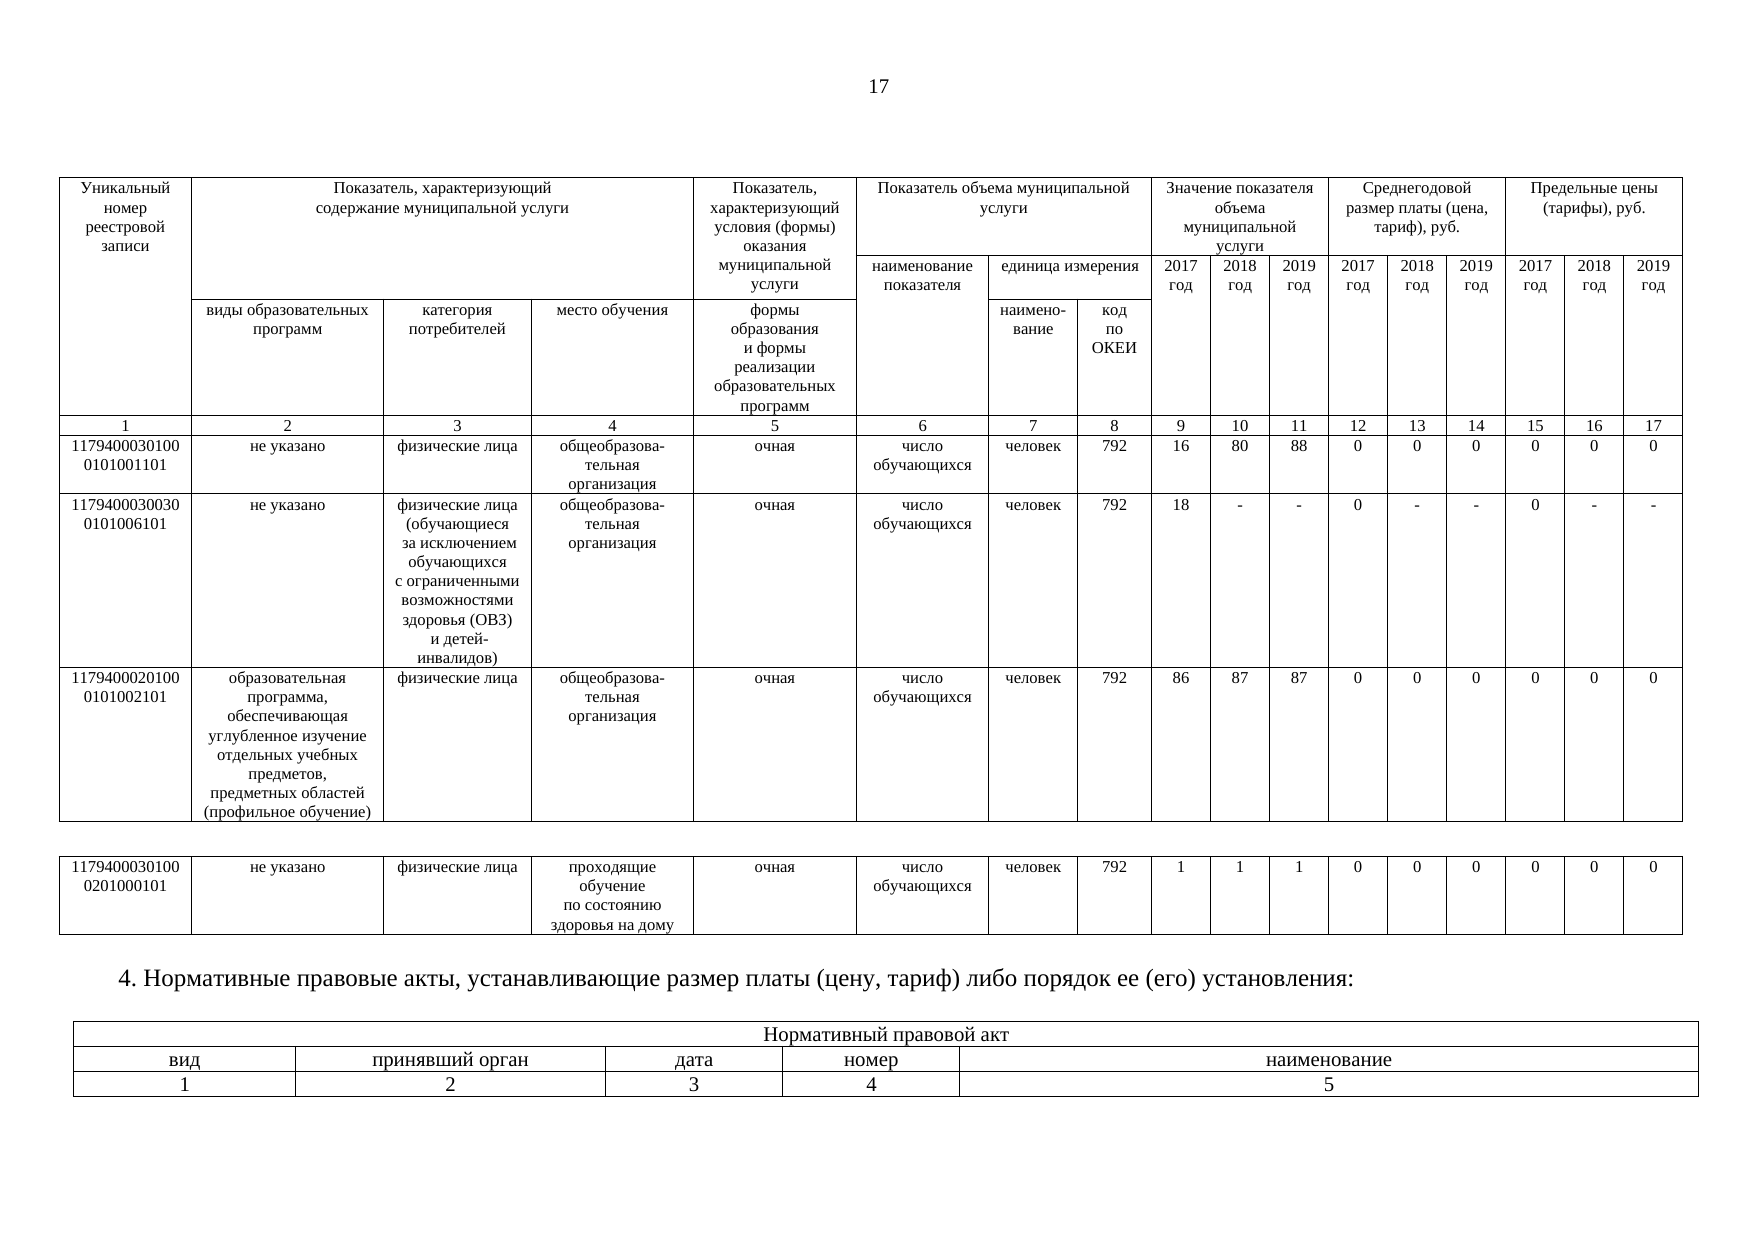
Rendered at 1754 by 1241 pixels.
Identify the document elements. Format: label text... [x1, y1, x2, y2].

table_cell 0 [1329, 494, 1387, 667]
table_cell 13 [1388, 416, 1446, 435]
table_cell 0 [1447, 436, 1505, 493]
table_cell число обучающихся [857, 494, 988, 667]
table_cell вид [74, 1047, 295, 1071]
table_header проходящие обучение по состоянию здоровья на дому [532, 857, 693, 933]
table_cell 2018 год [1388, 256, 1446, 414]
table_header 1 [1152, 857, 1210, 933]
table_cell 3 [606, 1072, 782, 1096]
table_cell 8 [1078, 416, 1151, 435]
text 4. Нормативные правовые акты, устанавливающие размер платы (цену, тариф) либо порядок ее (его) установления: [118, 963, 1698, 992]
table_cell 2019 год [1270, 256, 1328, 414]
table_cell 12 [1329, 416, 1387, 435]
table_cell 2017 год [1329, 256, 1387, 414]
table_cell 0 [1624, 668, 1682, 821]
table_header 0 [1388, 857, 1446, 933]
table_cell 0 [1565, 668, 1623, 821]
table_header Показатель объема муниципальной услуги [857, 178, 1151, 255]
table_cell 2018 год [1565, 256, 1623, 414]
table_cell 86 [1152, 668, 1210, 821]
table_cell - [1565, 494, 1623, 667]
table_cell не указано [192, 436, 383, 493]
table_header 1 [1270, 857, 1328, 933]
table_cell общеобразова-тельная организация [532, 494, 693, 667]
table_cell не указано [192, 494, 383, 667]
table_header человек [989, 857, 1077, 933]
table_cell общеобразова-тельная организация [532, 668, 693, 821]
table_cell 5 [960, 1072, 1698, 1096]
table_cell 4 [783, 1072, 959, 1096]
table_cell - [1447, 494, 1505, 667]
table_cell очная [694, 668, 856, 821]
table_cell человек [989, 436, 1077, 493]
table_cell 2019 год [1624, 256, 1682, 414]
table_cell 11794000201000101002101 [60, 668, 191, 821]
table_cell очная [694, 436, 856, 493]
table_cell 0 [1624, 436, 1682, 493]
table_header 0 [1447, 857, 1505, 933]
table_header Среднегодовой размер платы (цена, тариф), руб. [1329, 178, 1505, 255]
table_header не указано [192, 857, 383, 933]
table_cell 0 [1388, 436, 1446, 493]
table_header 1 [1211, 857, 1269, 933]
table_cell 0 [1506, 494, 1564, 667]
table_cell 16 [1152, 436, 1210, 493]
table_header 0 [1506, 857, 1564, 933]
table_cell 0 [1388, 668, 1446, 821]
table_cell 1 [74, 1072, 295, 1096]
table_cell 0 [1329, 436, 1387, 493]
table_cell 18 [1152, 494, 1210, 667]
table_cell 15 [1506, 416, 1564, 435]
table_cell единица измерения [989, 256, 1151, 298]
table_header Показатель, характеризующий содержание муниципальной услуги [192, 178, 693, 298]
table_cell 11794000301000101001101 [60, 436, 191, 493]
table_cell 2019 год [1447, 256, 1505, 414]
table_cell наименование [960, 1047, 1698, 1071]
table_header 0 [1329, 857, 1387, 933]
table_cell 0 [1506, 436, 1564, 493]
table_cell человек [989, 494, 1077, 667]
table_cell 3 [384, 416, 531, 435]
table_cell 87 [1270, 668, 1328, 821]
table_cell образовательная программа, обеспечивающая углубленное изучение отдельных учебных предметов, предметных областей (профильное обучение) [192, 668, 383, 821]
table_cell 11794000300300101006101 [60, 494, 191, 667]
table_cell формы образования и формы реализации образовательных программ [694, 300, 856, 414]
table_cell 0 [1447, 668, 1505, 821]
table_header число обучающихся [857, 857, 988, 933]
table_header Значение показателя объема муниципальной услуги [1152, 178, 1328, 255]
table_cell 4 [532, 416, 693, 435]
table_cell - [1270, 494, 1328, 667]
table_header Предельные цены (тарифы), руб. [1506, 178, 1682, 255]
table_cell 1 [60, 416, 191, 435]
table_cell 2018 год [1211, 256, 1269, 414]
table_cell число обучающихся [857, 436, 988, 493]
table_cell 9 [1152, 416, 1210, 435]
table_header Уникальный номер реестровой записи [60, 178, 191, 414]
table_header 792 [1078, 857, 1151, 933]
table_cell 88 [1270, 436, 1328, 493]
table_cell категория потребителей [384, 300, 531, 414]
table_cell место обучения [532, 300, 693, 414]
table_cell 0 [1329, 668, 1387, 821]
table_cell общеобразова-тельная организация [532, 436, 693, 493]
table_cell 792 [1078, 668, 1151, 821]
table_header очная [694, 857, 856, 933]
table_cell 14 [1447, 416, 1505, 435]
table_cell - [1624, 494, 1682, 667]
table_cell число обучающихся [857, 668, 988, 821]
table_cell 11 [1270, 416, 1328, 435]
table_cell 6 [857, 416, 988, 435]
table_cell виды образовательных программ [192, 300, 383, 414]
table_cell человек [989, 668, 1077, 821]
table_cell 0 [1565, 436, 1623, 493]
table_header 0 [1565, 857, 1623, 933]
table_header 11794000301000201000101 [60, 857, 191, 933]
table_cell физические лица [384, 668, 531, 821]
table_cell 2017 год [1152, 256, 1210, 414]
table_cell 792 [1078, 494, 1151, 667]
table_cell 2 [296, 1072, 605, 1096]
table_cell дата [606, 1047, 782, 1071]
table_cell 87 [1211, 668, 1269, 821]
table_cell 80 [1211, 436, 1269, 493]
table_header Показатель, характеризующий условия (формы) оказания муниципальной услуги [694, 178, 856, 298]
table_cell 2017 год [1506, 256, 1564, 414]
table_header физические лица [384, 857, 531, 933]
table_cell 5 [694, 416, 856, 435]
table_cell 17 [1624, 416, 1682, 435]
table_cell наимено-вание [989, 300, 1077, 414]
table_cell 2 [192, 416, 383, 435]
table_cell 7 [989, 416, 1077, 435]
table_cell принявший орган [296, 1047, 605, 1071]
table_cell наименование показателя [857, 256, 988, 414]
table_cell - [1211, 494, 1269, 667]
table_cell физические лица (обучающиеся за исключением обучающихся с ограниченными возможностями здоровья (ОВЗ) и детей-инвалидов) [384, 494, 531, 667]
table_cell номер [783, 1047, 959, 1071]
table_cell код по ОКЕИ [1078, 300, 1151, 414]
table_cell 10 [1211, 416, 1269, 435]
table_cell 0 [1506, 668, 1564, 821]
table_cell очная [694, 494, 856, 667]
table_cell - [1388, 494, 1446, 667]
table_cell 16 [1565, 416, 1623, 435]
table_header Нормативный правовой акт [74, 1022, 1698, 1046]
table_cell 792 [1078, 436, 1151, 493]
table_cell физические лица [384, 436, 531, 493]
table_header 0 [1624, 857, 1682, 933]
